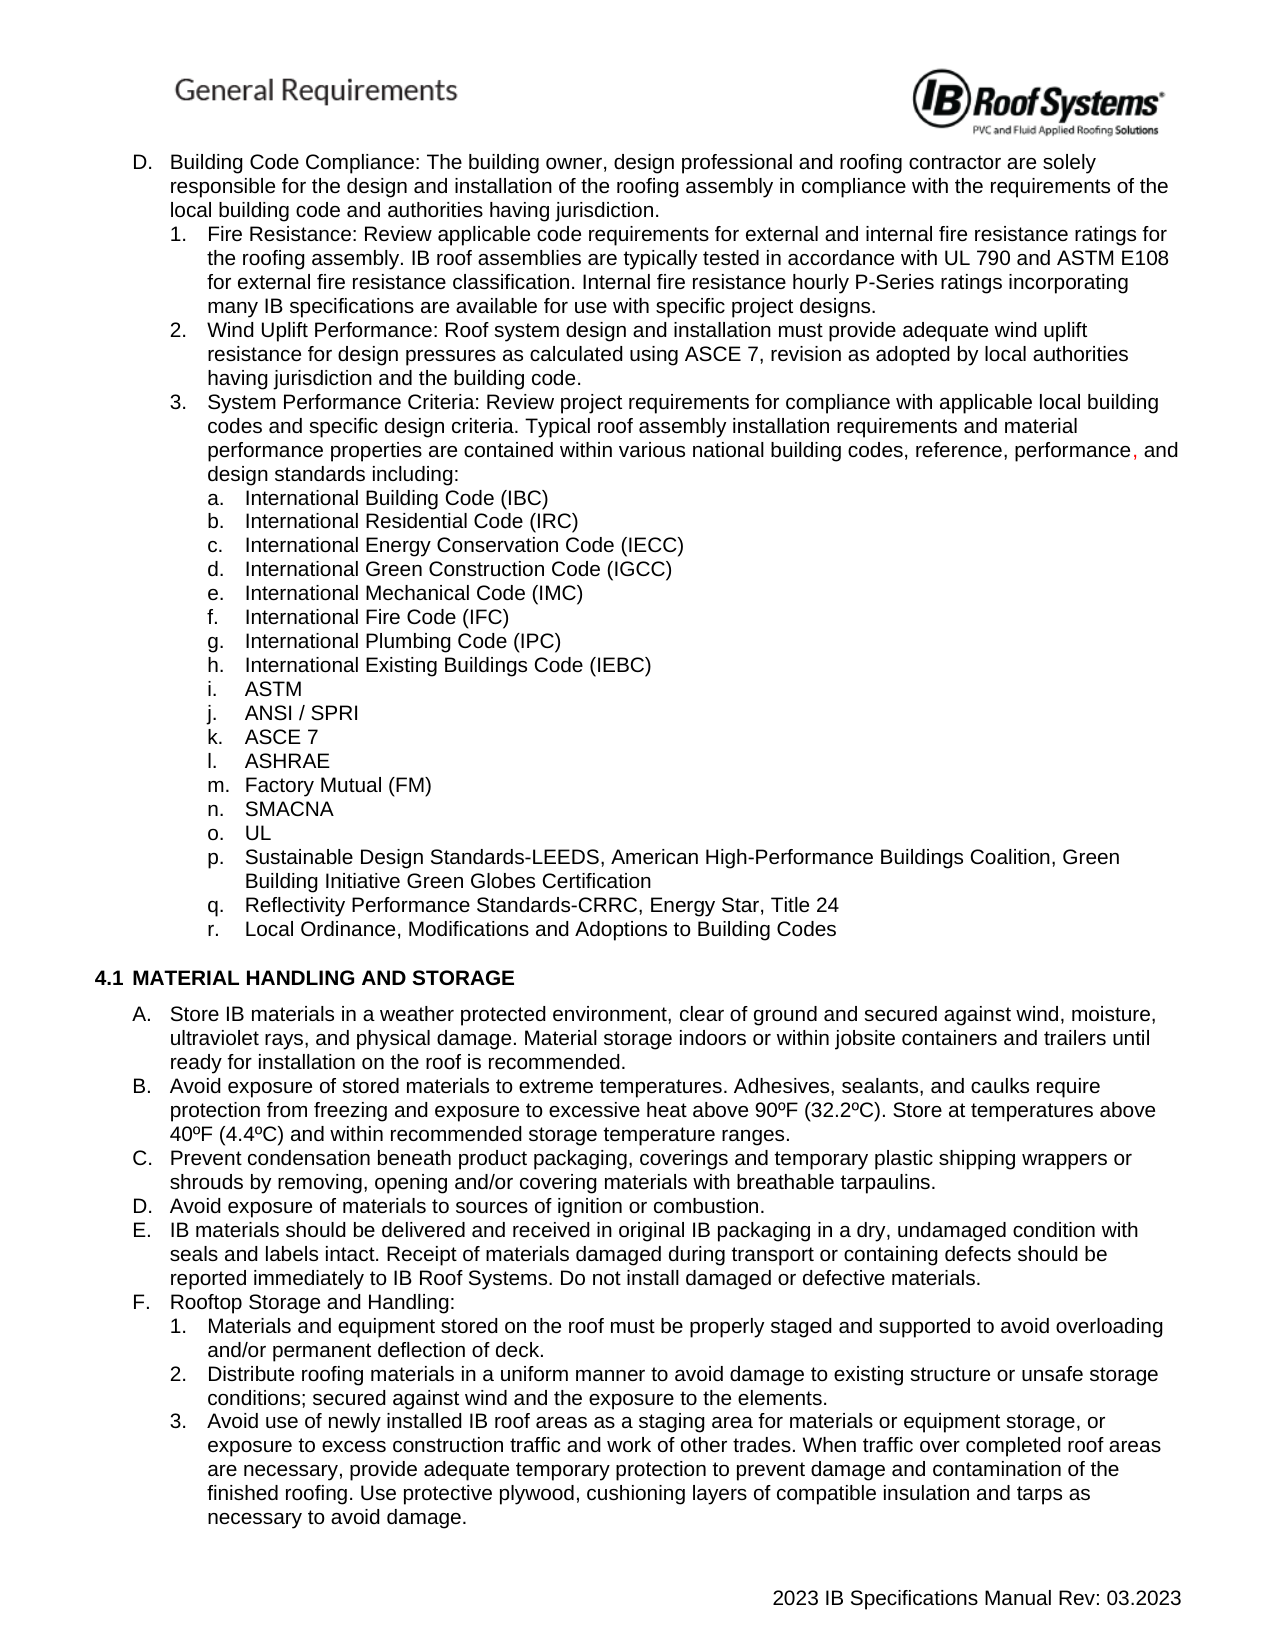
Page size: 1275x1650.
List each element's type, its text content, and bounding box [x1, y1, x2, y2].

list MATERIAL HANDLING AND STORAGE [94, 966, 1181, 989]
list Materials and equipment stored on the roof must be properly staged and supported to avoid overloading and/or permanent deflection of deck. [169, 1313, 1181, 1361]
list Distribute roofing materials in a uniform manner to avoid damage to existing structure or unsafe storage conditions; secured against wind and the exposure to the elements. [169, 1361, 1181, 1409]
list Avoid use of newly installed IB roof areas as a staging area for materials or equipment storage, or exposure to excess construction traffic and work of other trades. When traffic over completed roof areas are necessary, provide adequate temporary protection to prevent damage and contamination of the finished roofing. Use protective plywood, cushioning layers of compatible insulation and tarps as necessary to avoid damage. [169, 1409, 1181, 1529]
list IB materials should be delivered and received in original IB packaging in a dry, undamaged condition with seals and labels intact. Receipt of materials damaged during transport or containing defects should be reported immediately to IB Roof Systems. Do not install damaged or defective materials. [132, 1218, 1181, 1289]
list Avoid exposure of materials to sources of ignition or combustion. [132, 1194, 1181, 1218]
list ASCE 7 [207, 725, 1181, 749]
list International Energy Conservation Code (IECC) [207, 533, 1181, 557]
list Reflectivity Performance Standards-CRRC, Energy Star, Title 24 [207, 893, 1181, 917]
list Wind Uplift Performance: Roof system design and installation must provide adequate wind uplift resistance for design pressures as calculated using ASCE 7, revision as adopted by local authorities having jurisdiction and the building code. [169, 318, 1181, 389]
list System Performance Criteria: Review project requirements for compliance with applicable local building codes and specific design criteria. Typical roof assembly installation requirements and material performance properties are contained within various national building codes, reference, performance, and design standards including: [169, 389, 1181, 485]
list Store IB materials in a weather protected environment, clear of ground and secured against wind, moisture, ultraviolet rays, and physical damage. Material storage indoors or within jobsite containers and trailers until ready for installation on the roof is recommended. [132, 1002, 1181, 1074]
list Building Code Compliance: The building owner, design professional and roofing contractor are solely responsible for the design and installation of the roofing assembly in compliance with the requirements of the local building code and authorities having jurisdiction. [132, 150, 1181, 222]
list International Residential Code (IRC) [207, 509, 1181, 533]
list International Existing Buildings Code (IEBC) [207, 653, 1181, 677]
list SMACNA [207, 797, 1181, 821]
list UL [207, 821, 1181, 845]
list International Green Construction Code (IGCC) [207, 557, 1181, 581]
list International Plumbing Code (IPC) [207, 629, 1181, 653]
list International Fire Code (IFC) [207, 605, 1181, 629]
list International Building Code (IBC) [207, 485, 1181, 509]
list ASTM [207, 677, 1181, 701]
list Sustainable Design Standards-LEEDS, American High-Performance Buildings Coalition, Green Building Initiative Green Globes Certification [207, 845, 1181, 893]
list Local Ordinance, Modifications and Adoptions to Building Codes [207, 917, 1181, 941]
list Factory Mutual (FM) [207, 773, 1181, 797]
list International Mechanical Code (IMC) [207, 581, 1181, 605]
list Fire Resistance: Review applicable code requirements for external and internal fire resistance ratings for the roofing assembly. IB roof assemblies are typically tested in accordance with UL 790 and ASTM E108 for external fire resistance classification. Internal fire resistance hourly P-Series ratings incorporating many IB specifications are available for use with specific project designs. [169, 222, 1181, 318]
list ASHRAE [207, 749, 1181, 773]
list Avoid exposure of stored materials to extreme temperatures. Adhesives, sealants, and caulks require protection from freezing and exposure to excessive heat above 90ºF (32.2ºC). Store at temperatures above 40ºF (4.4ºC) and within recommended storage temperature ranges. [132, 1074, 1181, 1146]
list Prevent condensation beneath product packaging, coverings and temporary plastic shipping wrappers or shrouds by removing, opening and/or covering materials with breathable tarpaulins. [132, 1146, 1181, 1194]
list ANSI / SPRI [207, 701, 1181, 725]
list Rooftop Storage and Handling: [132, 1289, 1181, 1313]
